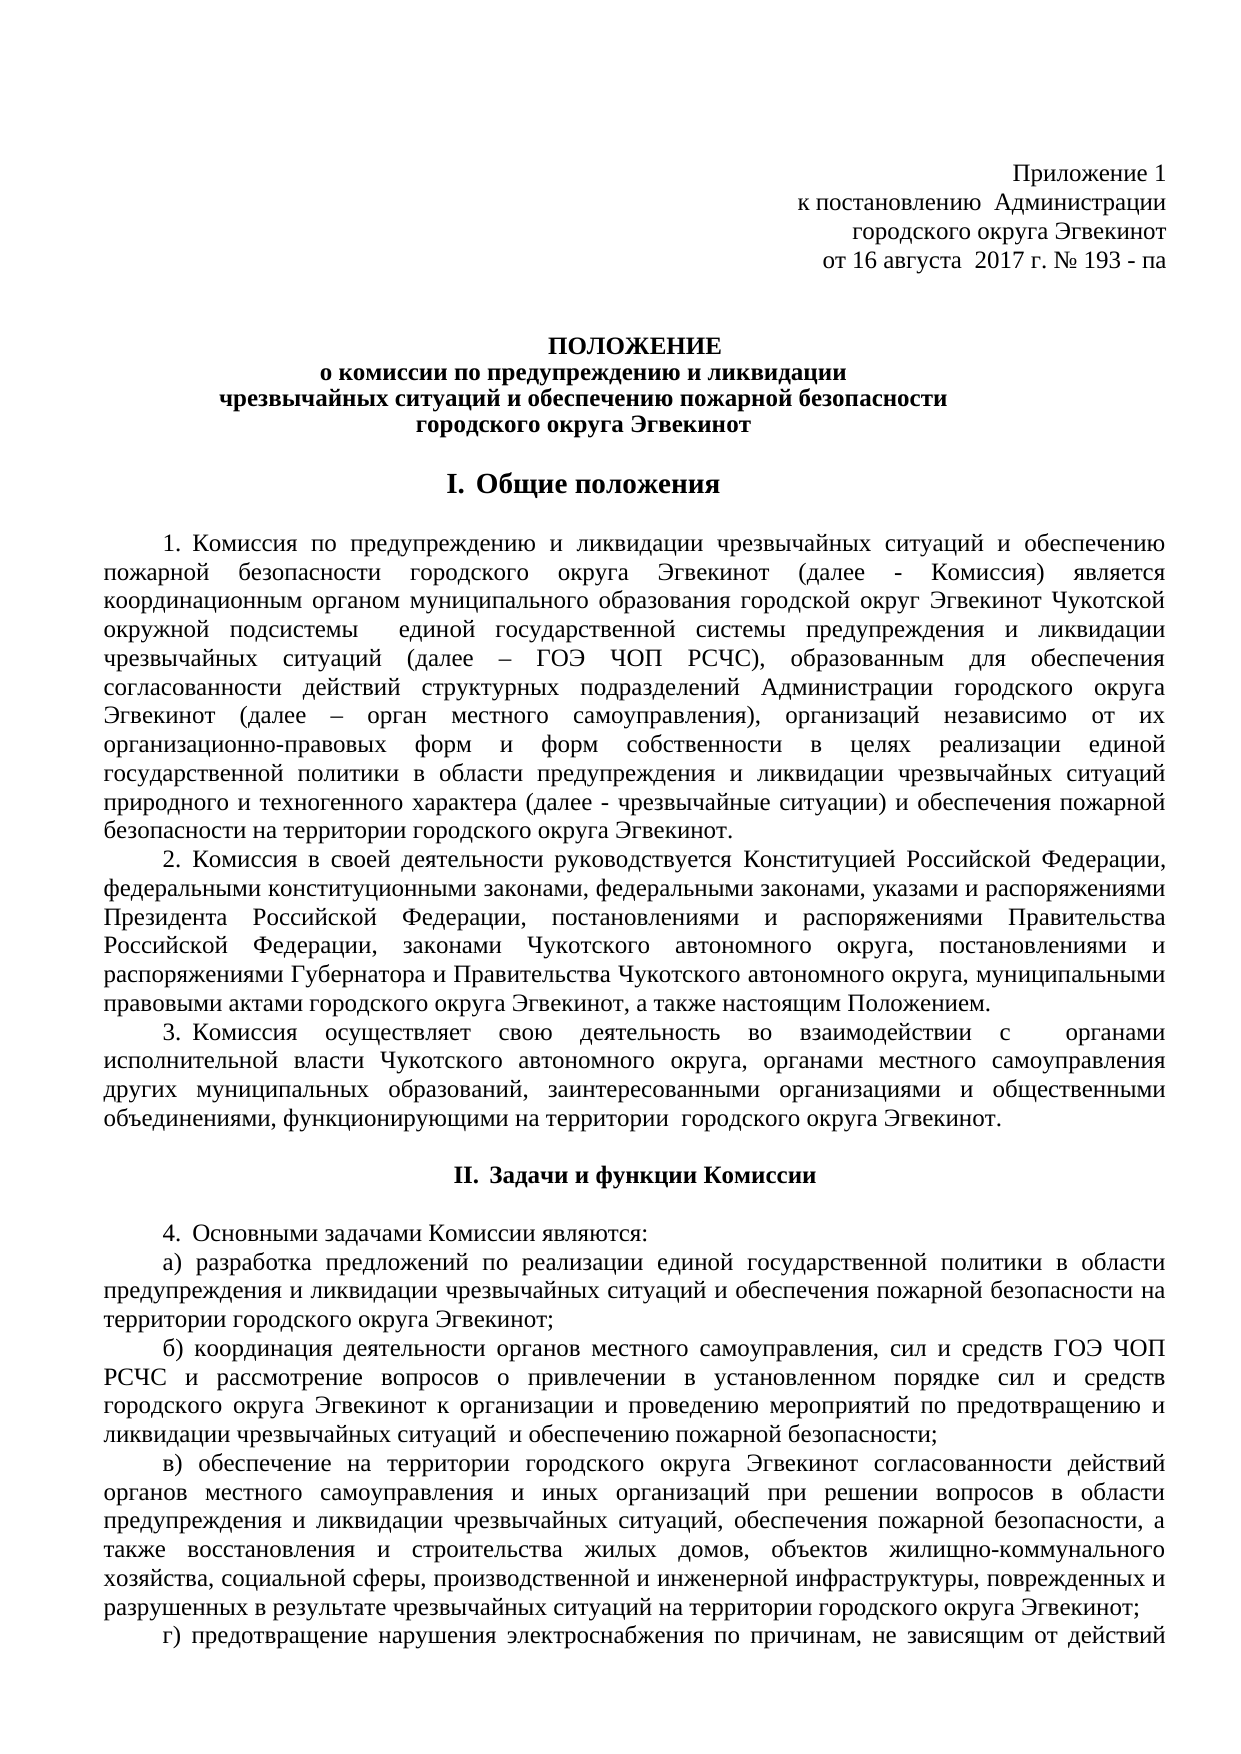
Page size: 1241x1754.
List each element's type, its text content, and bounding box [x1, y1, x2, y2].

list Комиссия в своей деятельности руководствуется Конституцией Российской Федерации, федеральными конституционными законами, федеральными законами, указами и распоряжениями Президента Российской Федерации, постановлениями и распоряжениями Правительства Российской Федерации, законами Чукотского автономного округа, постановлениями и распоряжениями Губернатора и Правительства Чукотского автономного округа, муниципальными правовыми актами городского округа Эгвекинот, а также настоящим Положением. [103, 844, 1166, 1017]
list Основными задачами Комиссии являются: [162, 1218, 1166, 1247]
text б) координация деятельности органов местного самоуправления, сил и средств ГОЭ ЧОП РСЧС и рассмотрение вопросов о привлечении в установленном порядке сил и средств городского округа Эгвекинот к организации и проведению мероприятий по предотвращению и ликвидации чрезвычайных ситуаций и обеспечению пожарной безопасности; [103, 1333, 1166, 1448]
text в) обеспечение на территории городского округа Эгвекинот согласованности действий органов местного самоуправления и иных организаций при решении вопросов в области предупреждения и ликвидации чрезвычайных ситуаций, обеспечения пожарной безопасности, а также восстановления и строительства жилых домов, объектов жилищно-коммунального хозяйства, социальной сферы, производственной и инженерной инфраструктуры, поврежденных и разрушенных в результате чрезвычайных ситуаций на территории городского округа Эгвекинот; [103, 1448, 1166, 1621]
list Комиссия осуществляет свою деятельность во взаимодействии с органами исполнительной власти Чукотского автономного округа, органами местного самоуправления других муниципальных образований, заинтересованными организациями и общественными объединениями, функционирующими на территории городского округа Эгвекинот. [103, 1017, 1166, 1132]
text к постановлению Администрации [103, 187, 1166, 216]
text городского округа Эгвекинот [103, 216, 1166, 245]
text а) разработка предложений по реализации единой государственной политики в области предупреждения и ликвидации чрезвычайных ситуаций и обеспечения пожарной безопасности на территории городского округа Эгвекинот; [103, 1247, 1166, 1333]
list Общие положения [103, 469, 1063, 499]
text чрезвычайных ситуаций и обеспечению пожарной безопасности [103, 386, 1063, 412]
list Комиссия по предупреждению и ликвидации чрезвычайных ситуаций и обеспечению пожарной безопасности городского округа Эгвекинот (далее - Комиссия) является координационным органом муниципального образования городской округ Эгвекинот Чукотской окружной подсистемы единой государственной системы предупреждения и ликвидации чрезвычайных ситуаций (далее – ГОЭ ЧОП РСЧС), образованным для обеспечения согласованности действий структурных подразделений Администрации городского округа Эгвекинот (далее – орган местного самоуправления), организаций независимо от их организационно-правовых форм и форм собственности в целях реализации единой государственной политики в области предупреждения и ликвидации чрезвычайных ситуаций природного и техногенного характера (далее - чрезвычайные ситуации) и обеспечения пожарной безопасности на территории городского округа Эгвекинот. [103, 528, 1166, 844]
list Задачи и функции Комиссии [103, 1161, 1166, 1189]
text от 16 августа 2017 г. № 193 - па [103, 245, 1166, 273]
text Приложение 1 [103, 158, 1166, 187]
text ПОЛОЖЕНИЕ [103, 331, 1166, 360]
text о комиссии по предупреждению и ликвидации [103, 360, 1063, 386]
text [103, 1621, 1166, 1649]
text городского округа Эгвекинот [103, 412, 1063, 438]
